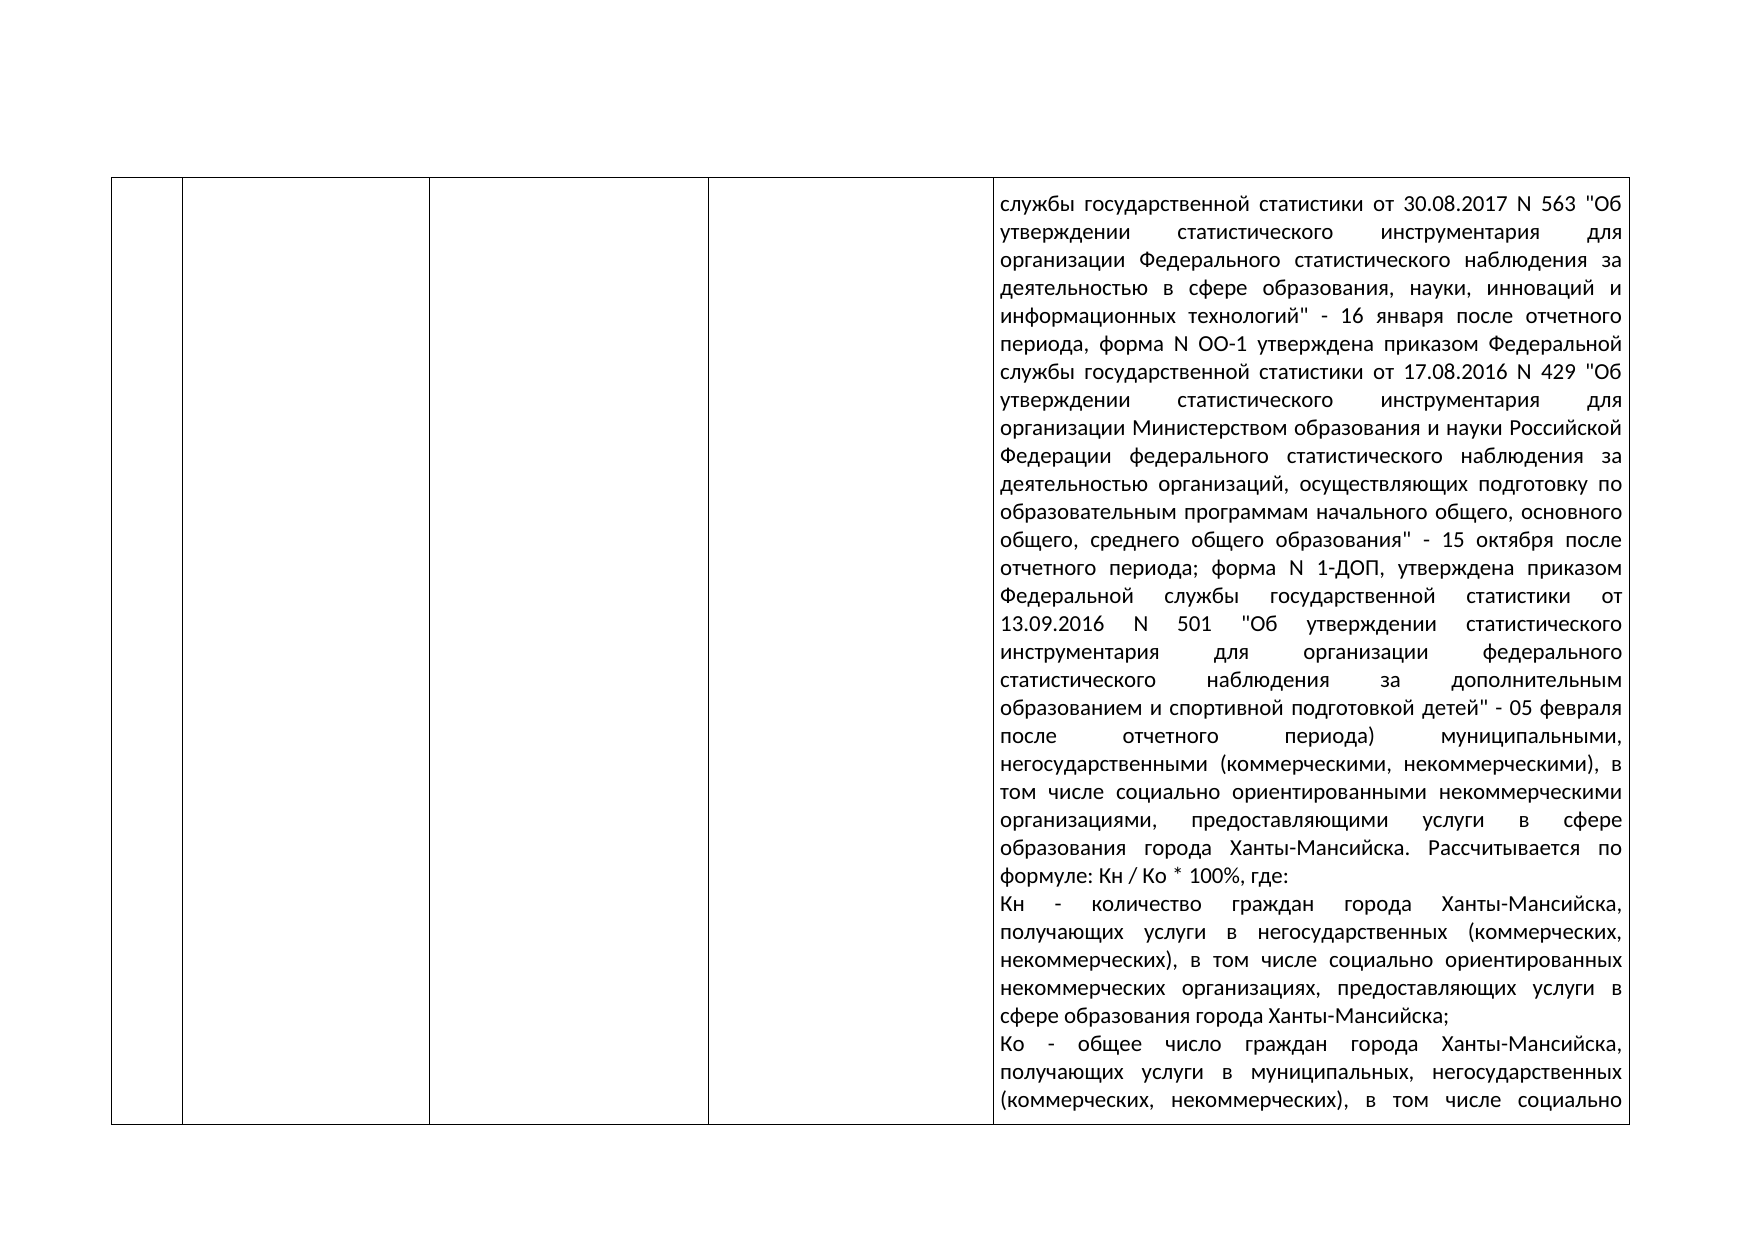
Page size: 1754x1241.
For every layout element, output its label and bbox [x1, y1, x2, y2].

table_cell [430, 178, 708, 1124]
